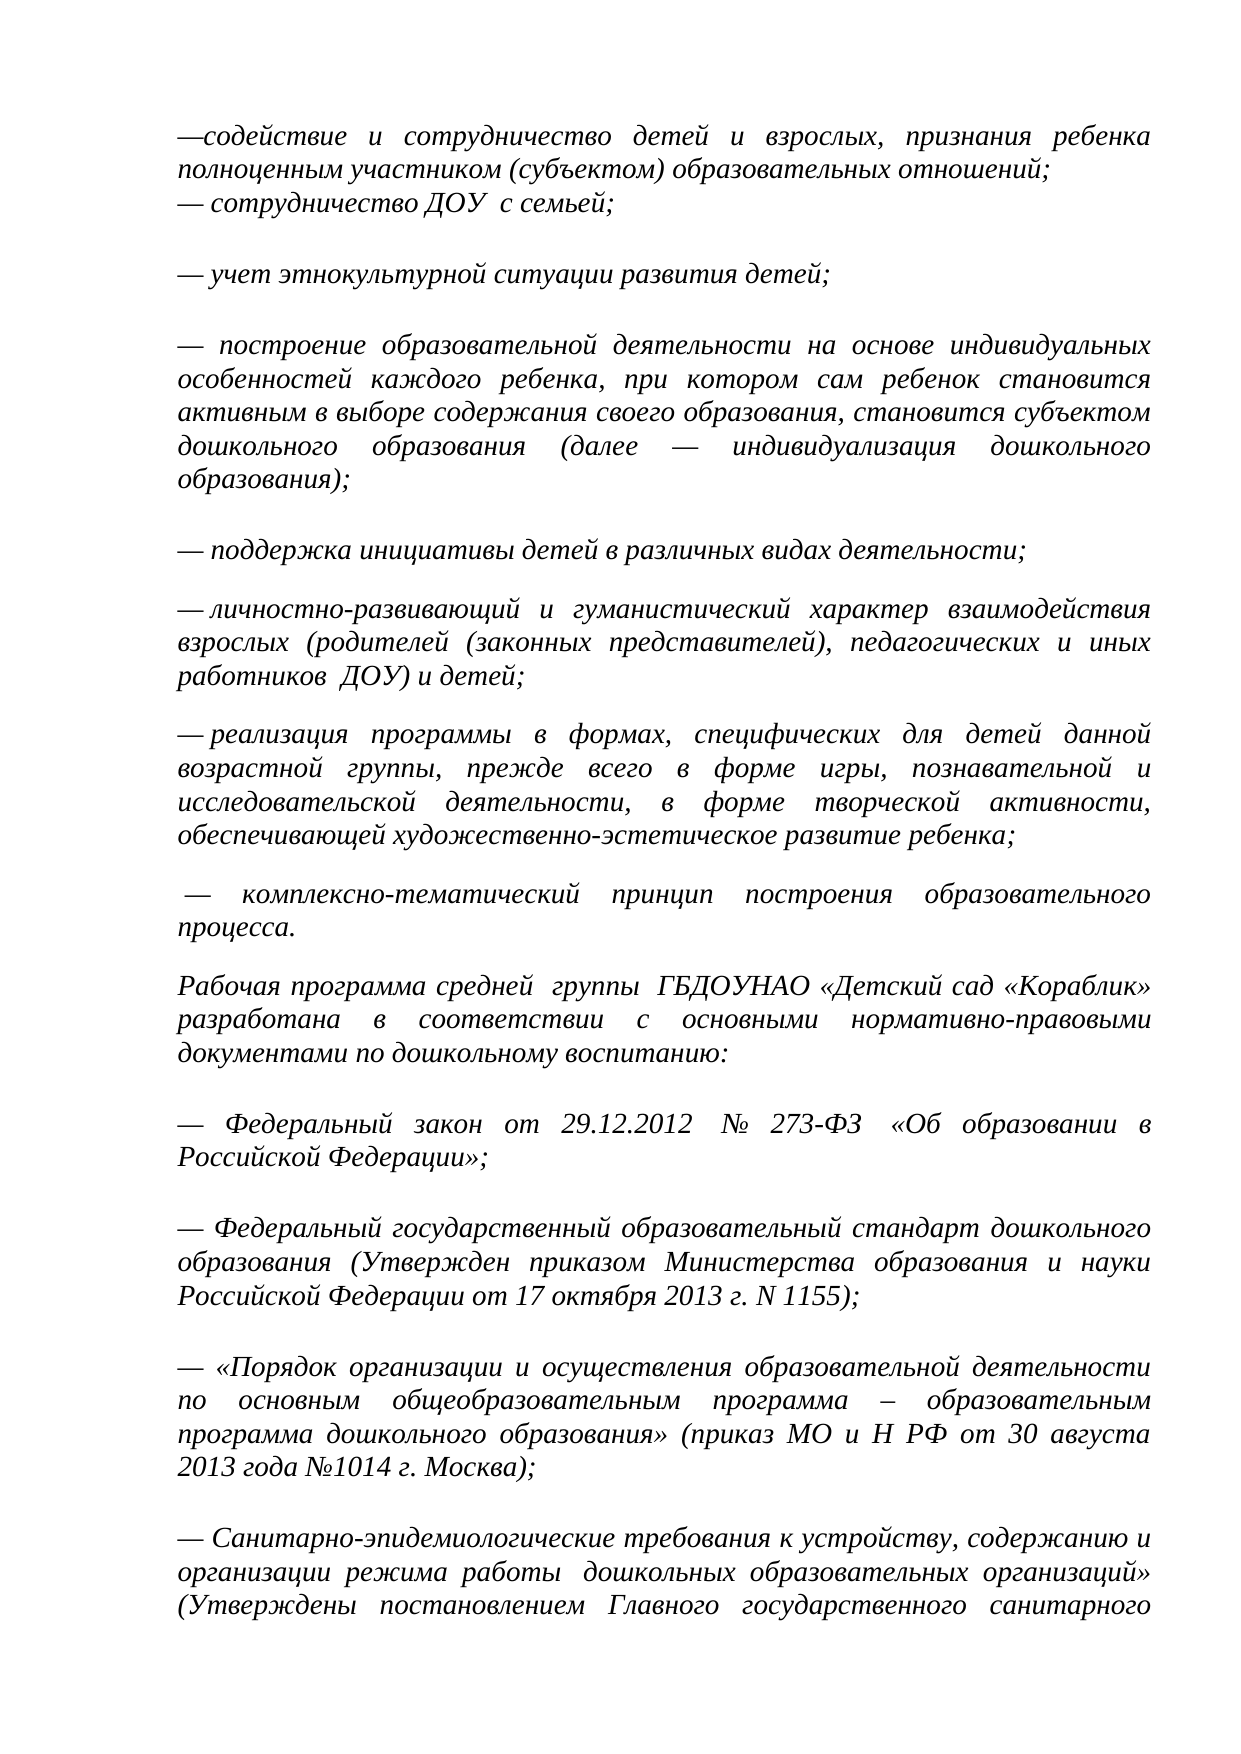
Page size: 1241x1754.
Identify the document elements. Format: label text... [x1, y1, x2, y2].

text — реализация программы в формах, специфических для детей данной возрастной группы, прежде всего в форме игры, познавательной и исследовательской деятельности, в форме творческой активности, обеспечивающей художественно-эстетическое развитие ребенка; [177, 717, 1152, 851]
text — «Порядок организации и осуществления образовательной деятельности по основным общеобразовательным программа – образовательным программа дошкольного образования» (приказ МО и Н РФ от 30 августа 2013 года №1014 г. Москва); [177, 1349, 1152, 1483]
text — комплексно-тематический принцип построения образовательного процесса. [177, 876, 1152, 943]
text — построение образовательной деятельности на основе индивидуальных особенностей каждого ребенка, при котором сам ребенок становится активным в выборе содержания своего образования, становится субъектом дошкольного образования (далее — индивидуализация дошкольного образования); [177, 327, 1152, 495]
text Рабочая программа средней группы ГБДОУНАО «Детский сад «Кораблик» разработана в соответствии с основными нормативно-правовыми документами по дошкольному воспитанию: [177, 968, 1152, 1068]
text — поддержка инициативы детей в различных видах деятельности; [177, 532, 1152, 566]
text — сотрудничество ДОУ с семьей; [177, 185, 1152, 219]
text — учет этнокультурной ситуации развития детей; [177, 256, 1152, 290]
text — Федеральный закон от 29.12.2012 № 273-ФЗ «Об образовании в Российской Федерации»; [177, 1106, 1152, 1173]
text —содействие и сотрудничество детей и взрослых, признания ребенка полноценным участником (субъектом) образовательных отношений; [177, 118, 1152, 185]
text — личностно-развивающий и гуманистический характер взаимодействия взрослых (родителей (законных представителей), педагогических и иных работников ДОУ) и детей; [177, 591, 1152, 692]
text — Федеральный государственный образовательный стандарт дошкольного образования (Утвержден приказом Министерства образования и науки Российской Федерации от 17 октября 2013 г. N 1155); [177, 1211, 1152, 1311]
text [177, 1520, 1152, 1621]
